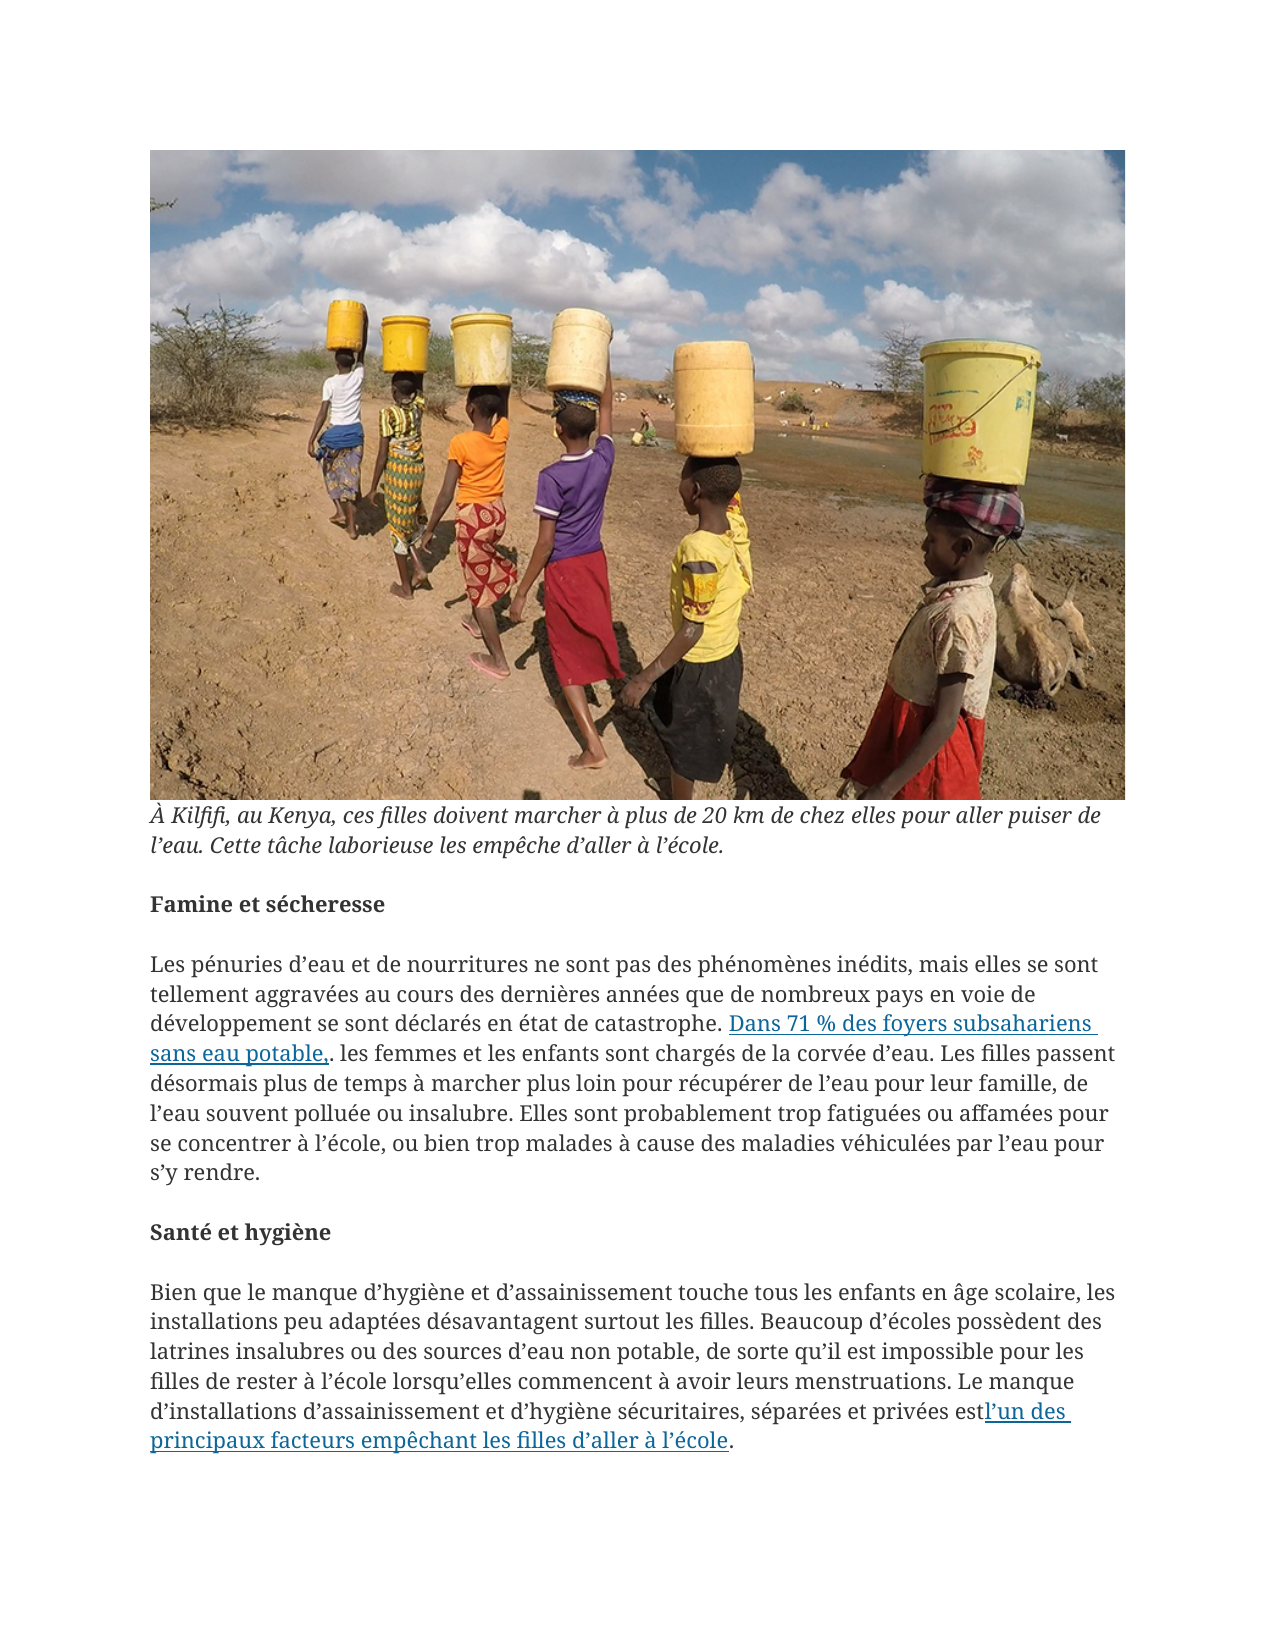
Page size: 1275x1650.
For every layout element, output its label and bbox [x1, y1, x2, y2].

text [150, 800, 1125, 1485]
picture [150, 150, 1125, 800]
